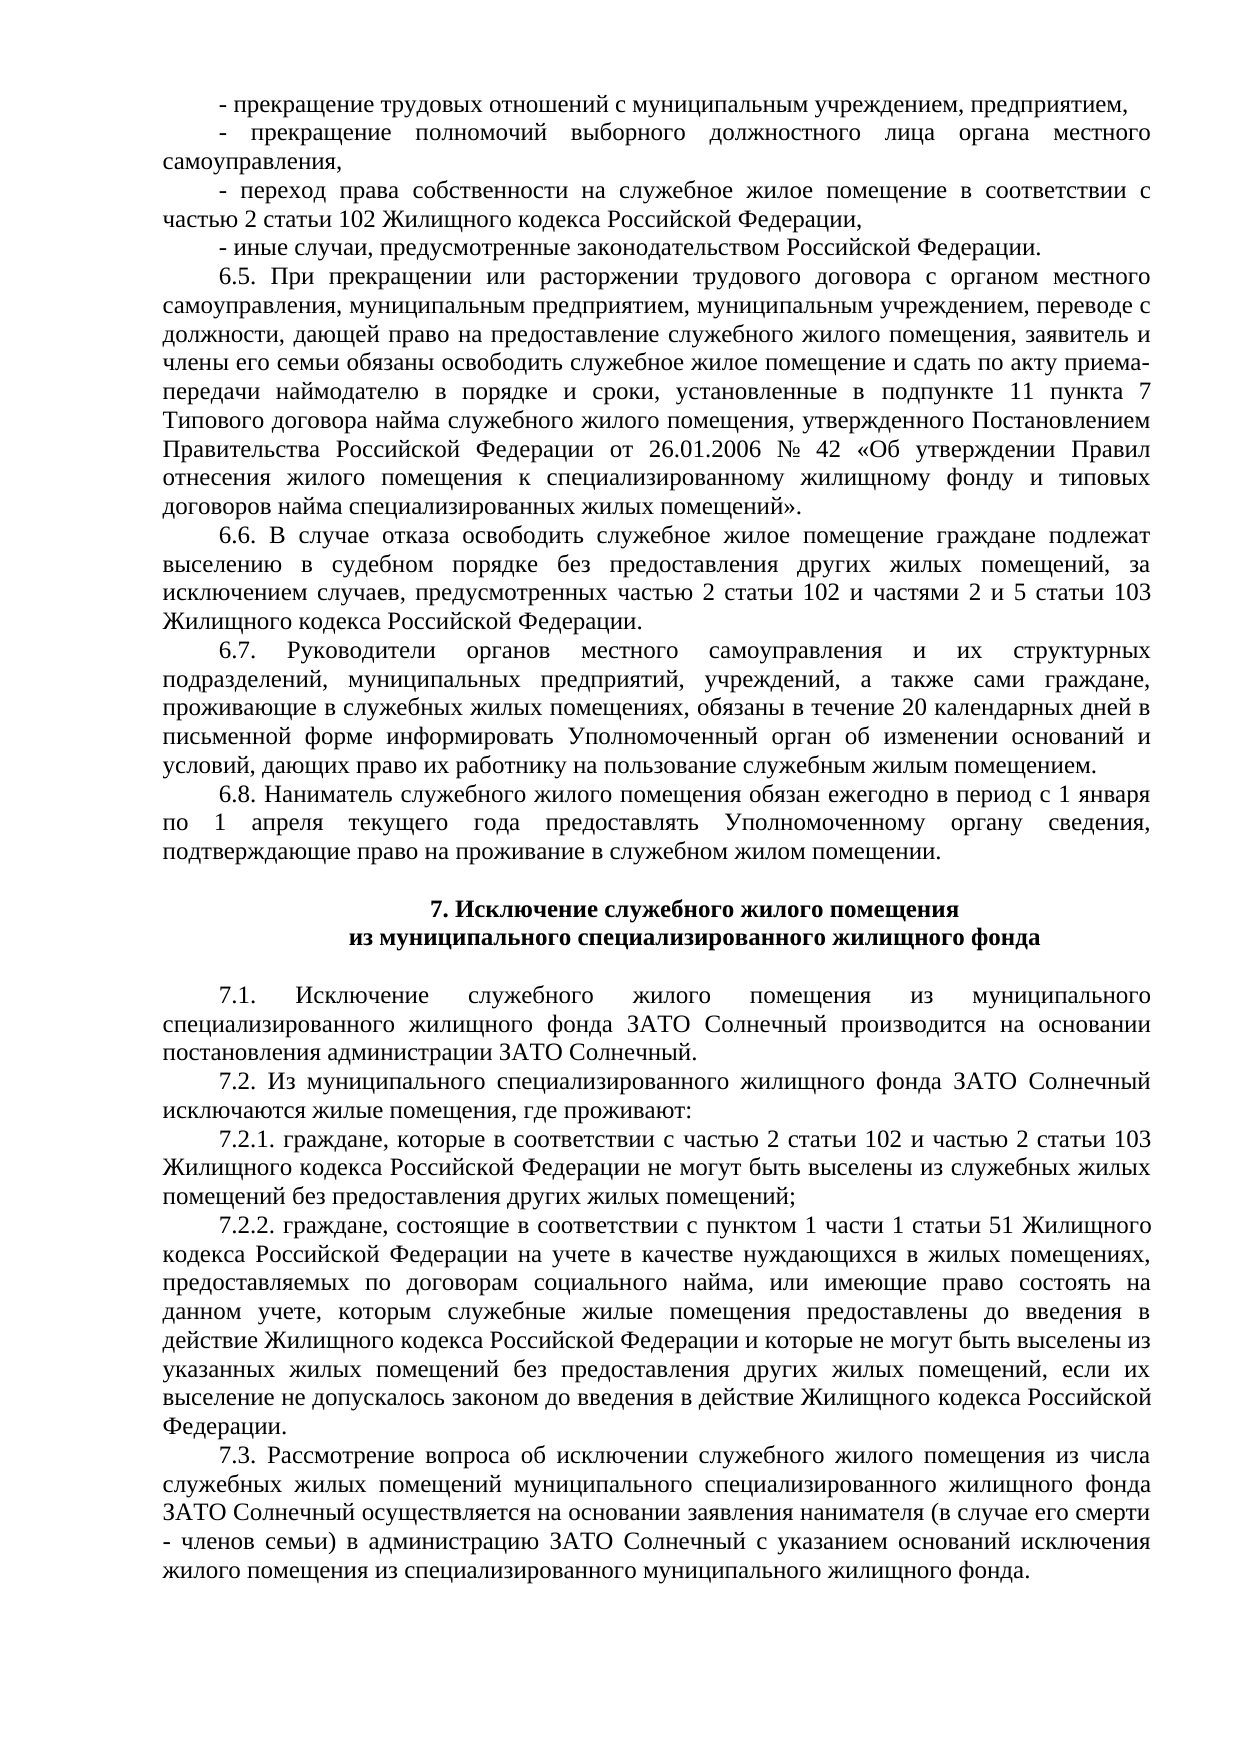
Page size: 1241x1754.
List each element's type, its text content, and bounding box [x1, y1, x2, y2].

text - иные случаи, предусмотренные законодательством Российской Федерации. [162, 232, 1152, 261]
text из муниципального специализированного жилищного фонда [162, 922, 1152, 951]
text 7.2. Из муниципального специализированного жилищного фонда ЗАТО Солнечный исключаются жилые помещения, где проживают: [162, 1066, 1152, 1124]
text - прекращение полномочий выборного должностного лица органа местного самоуправления, [162, 117, 1152, 175]
text 7.1. Исключение служебного жилого помещения из муниципального специализированного жилищного фонда ЗАТО Солнечный производится на основании постановления администрации ЗАТО Солнечный. [162, 980, 1152, 1066]
text 6.5. При прекращении или расторжении трудового договора с органом местного самоуправления, муниципальным предприятием, муниципальным учреждением, переводе с должности, дающей право на предоставление служебного жилого помещения, заявитель и члены его семьи обязаны освободить служебное жилое помещение и сдать по акту приема-передачи наймодателю в порядке и сроки, установленные в подпункте 11 пункта 7 Типового договора найма служебного жилого помещения, утвержденного Постановлением Правительства Российской Федерации от 26.01.2006 № 42 «Об утверждении Правил отнесения жилого помещения к специализированному жилищному фонду и типовых договоров найма специализированных жилых помещений». [162, 261, 1152, 520]
text 7. Исключение служебного жилого помещения [162, 894, 1152, 922]
text 7.2.1. граждане, которые в соответствии с частью 2 статьи 102 и частью 2 статьи 103 Жилищного кодекса Российской Федерации не могут быть выселены из служебных жилых помещений без предоставления других жилых помещений; [162, 1124, 1152, 1210]
text - переход права собственности на служебное жилое помещение в соответствии с частью 2 статьи 102 Жилищного кодекса Российской Федерации, [162, 175, 1152, 232]
text 7.3. Рассмотрение вопроса об исключении служебного жилого помещения из числа служебных жилых помещений муниципального специализированного жилищного фонда ЗАТО Солнечный осуществляется на основании заявления нанимателя (в случае его смерти - членов семьи) в администрацию ЗАТО Солнечный с указанием оснований исключения жилого помещения из специализированного муниципального жилищного фонда. [162, 1440, 1152, 1584]
text 7.2.2. граждане, состоящие в соответствии с пунктом 1 части 1 статьи 51 Жилищного кодекса Российской Федерации на учете в качестве нуждающихся в жилых помещениях, предоставляемых по договорам социального найма, или имеющие право состоять на данном учете, которым служебные жилые помещения предоставлены до введения в действие Жилищного кодекса Российской Федерации и которые не могут быть выселены из указанных жилых помещений без предоставления других жилых помещений, если их выселение не допускалось законом до введения в действие Жилищного кодекса Российской Федерации. [162, 1210, 1152, 1440]
text 6.8. Наниматель служебного жилого помещения обязан ежегодно в период с 1 января по 1 апреля текущего года предоставлять Уполномоченному органу сведения, подтверждающие право на проживание в служебном жилом помещении. [162, 779, 1152, 865]
text - прекращение трудовых отношений с муниципальным учреждением, предприятием, [162, 89, 1152, 117]
text 6.6. В случае отказа освободить служебное жилое помещение граждане подлежат выселению в судебном порядке без предоставления других жилых помещений, за исключением случаев, предусмотренных частью 2 статьи 102 и частями 2 и 5 статьи 103 Жилищного кодекса Российской Федерации. [162, 520, 1152, 635]
text 6.7. Руководители органов местного самоуправления и их структурных подразделений, муниципальных предприятий, учреждений, а также сами граждане, проживающие в служебных жилых помещениях, обязаны в течение 20 календарных дней в письменной форме информировать Уполномоченный орган об изменении оснований и условий, дающих право их работнику на пользование служебным жилым помещением. [162, 635, 1152, 779]
